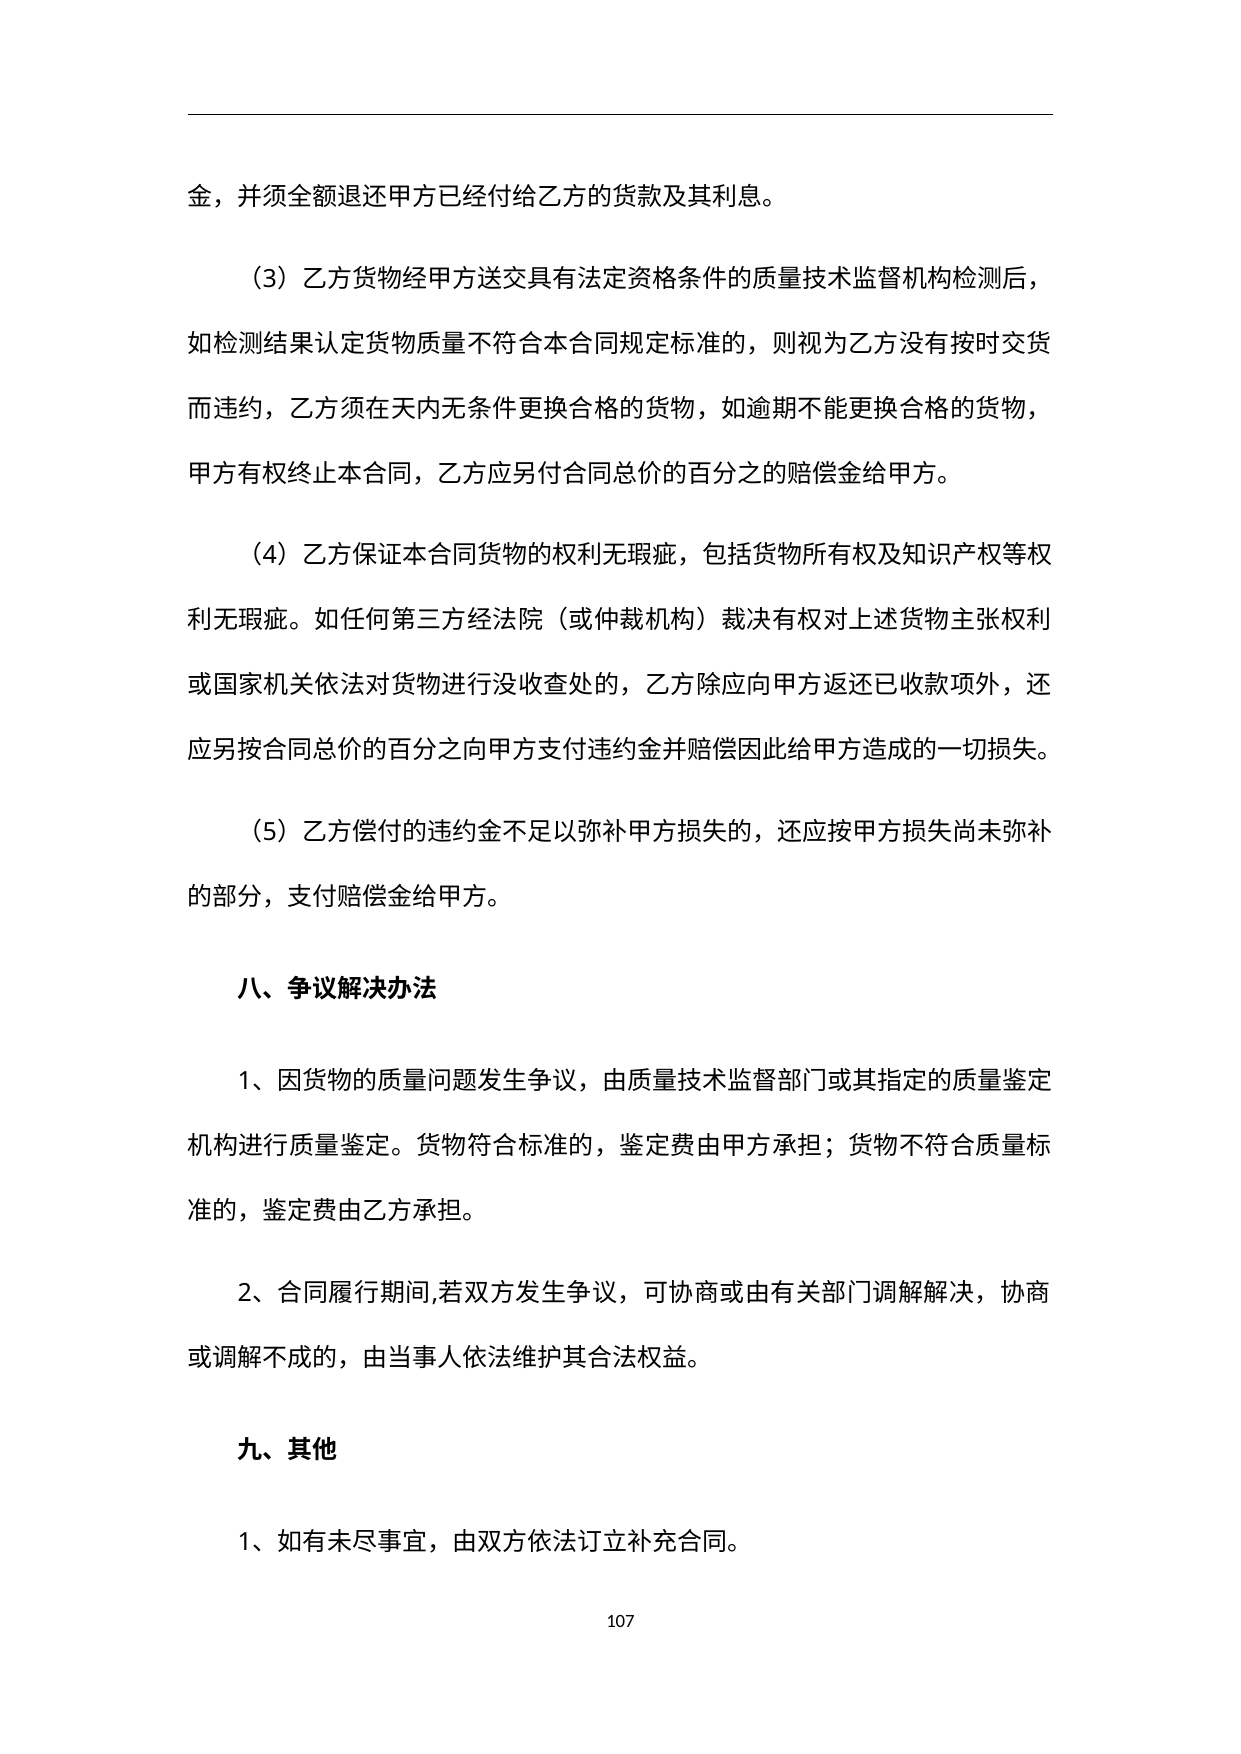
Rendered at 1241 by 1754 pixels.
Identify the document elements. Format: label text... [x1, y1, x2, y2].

text 1、因货物的质量问题发生争议，由质量技术监督部门或其指定的质量鉴定机构进行质量鉴定。货物符合标准的，鉴定费由甲方承担；货物不符合质量标准的，鉴定费由乙方承担。 [187, 1046, 1053, 1241]
text （5）乙方偿付的违约金不足以弥补甲方损失的，还应按甲方损失尚未弥补的部分，支付赔偿金给甲方。 [187, 797, 1053, 927]
subtitle 九、其他 [187, 1415, 1053, 1480]
text 1、如有未尽事宜，由双方依法订立补充合同。 [187, 1507, 1053, 1572]
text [187, 162, 1053, 227]
text （3）乙方货物经甲方送交具有法定资格条件的质量技术监督机构检测后，如检测结果认定货物质量不符合本合同规定标准的，则视为乙方没有按时交货而违约，乙方须在天内无条件更换合格的货物，如逾期不能更换合格的货物，甲方有权终止本合同，乙方应另付合同总价的百分之的赔偿金给甲方。 [187, 244, 1053, 504]
subtitle 八、争议解决办法 [187, 954, 1053, 1019]
text 2、合同履行期间,若双方发生争议，可协商或由有关部门调解解决，协商或调解不成的，由当事人依法维护其合法权益。 [187, 1258, 1053, 1388]
text （4）乙方保证本合同货物的权利无瑕疵，包括货物所有权及知识产权等权利无瑕疵。如任何第三方经法院（或仲裁机构）裁决有权对上述货物主张权利或国家机关依法对货物进行没收查处的，乙方除应向甲方返还已收款项外，还应另按合同总价的百分之向甲方支付违约金并赔偿因此给甲方造成的一切损失。 [187, 520, 1053, 780]
